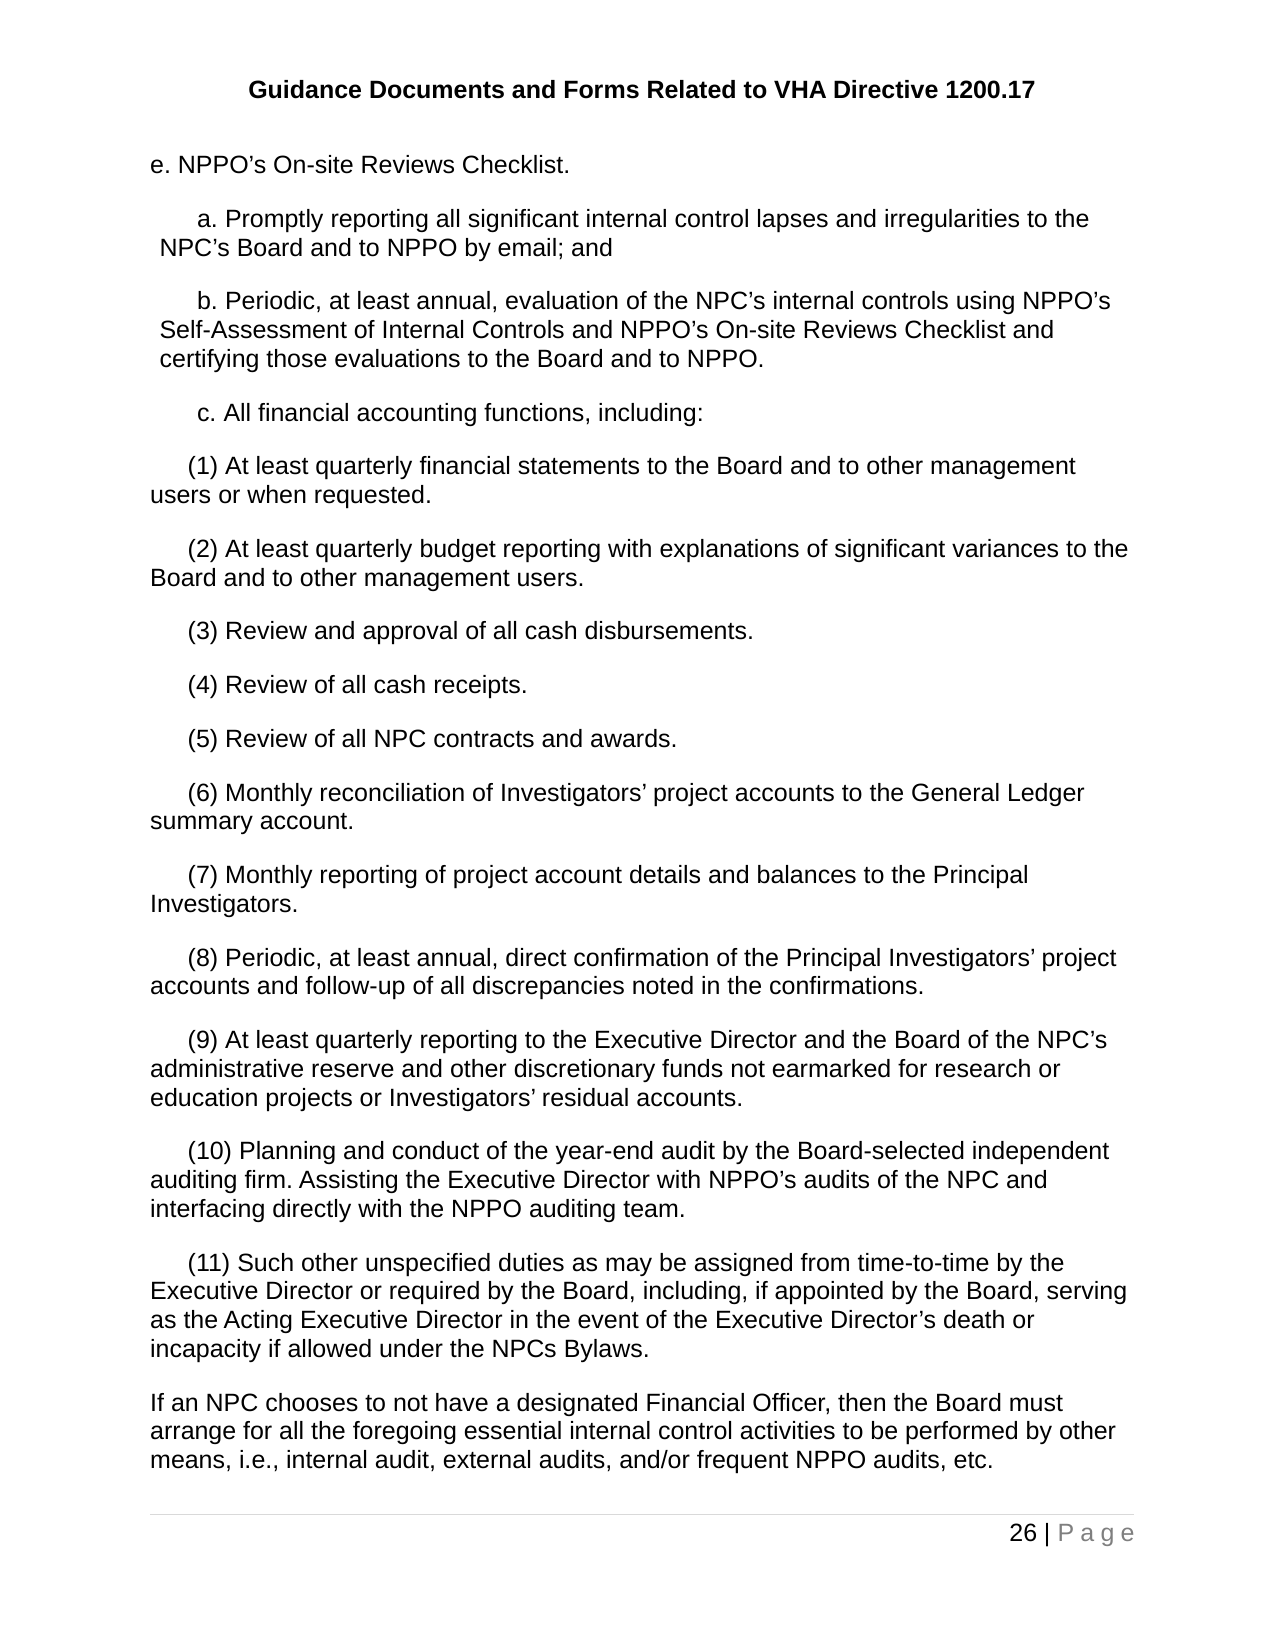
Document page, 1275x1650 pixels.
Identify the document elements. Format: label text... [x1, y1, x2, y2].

list At least quarterly budget reporting with explanations of significant variances to the Board and to other management users. [150, 534, 1134, 591]
list Review of all NPC contracts and awards. [150, 724, 1134, 752]
list All financial accounting functions, including: [159, 397, 1134, 426]
list Monthly reconciliation of Investigators’ project accounts to the General Ledger summary account. [150, 777, 1134, 835]
list At least quarterly reporting to the Executive Director and the Board of the NPC’s administrative reserve and other discretionary funds not earmarked for research or education projects or Investigators’ residual accounts. [150, 1025, 1134, 1111]
list Promptly reporting all significant internal control lapses and irregularities to the NPC’s Board and to NPPO by email; and [159, 204, 1134, 261]
list At least quarterly financial statements to the Board and to other management users or when requested. [150, 451, 1134, 509]
list Periodic, at least annual, evaluation of the NPC’s internal controls using NPPO’s Self-Assessment of Internal Controls and NPPO’s On-site Reviews Checklist and certifying those evaluations to the Board and to NPPO. [159, 286, 1134, 372]
list Review and approval of all cash disbursements. [150, 616, 1134, 645]
list Review of all cash receipts. [150, 670, 1134, 699]
list Planning and conduct of the year-end audit by the Board-selected independent auditing firm. Assisting the Executive Director with NPPO’s audits of the NPC and interfacing directly with the NPPO auditing team. [150, 1136, 1134, 1222]
list Periodic, at least annual, direct confirmation of the Principal Investigators’ project accounts and follow-up of all discrepancies noted in the confirmations. [150, 942, 1134, 1000]
list e. NPPO’s On-site Reviews Checklist. [150, 150, 1134, 179]
list Monthly reporting of project account details and balances to the Principal Investigators. [150, 860, 1134, 917]
text If an NPC chooses to not have a designated Financial Officer, then the Board must arrange for all the foregoing essential internal control activities to be performed by other means, i.e., internal audit, external audits, and/or frequent NPPO audits, etc. [150, 1387, 1134, 1474]
list Such other unspecified duties as may be assigned from time-to-time by the Executive Director or required by the Board, including, if appointed by the Board, serving as the Acting Executive Director in the event of the Executive Director’s death or incapacity if allowed under the NPCs Bylaws. [150, 1247, 1134, 1362]
